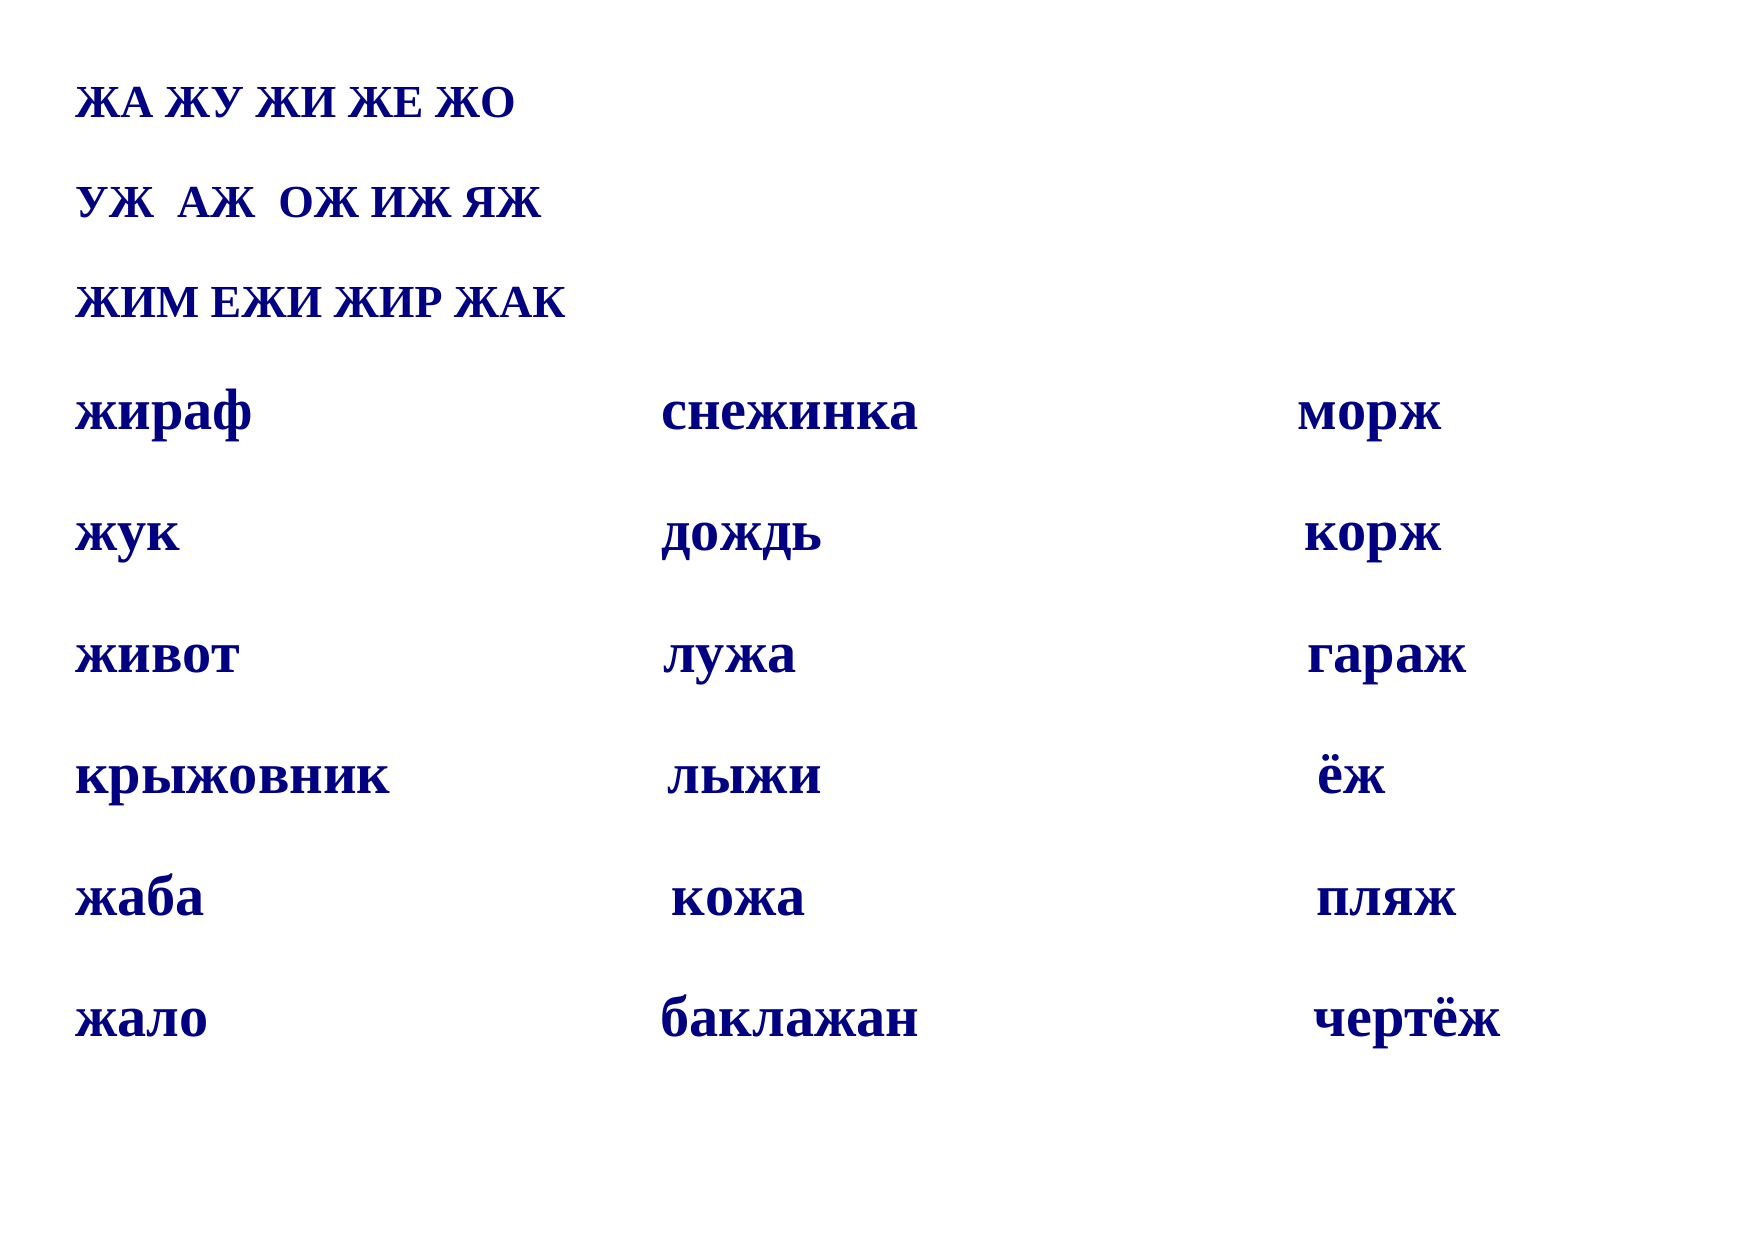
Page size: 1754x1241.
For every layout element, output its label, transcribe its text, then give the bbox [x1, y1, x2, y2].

text ЖА ЖУ ЖИ ЖЕ ЖО [75, 75, 1679, 128]
text жук дождь корж [75, 496, 1679, 563]
text жаба кожа пляж [75, 861, 1679, 928]
text жираф снежинка морж [75, 375, 1679, 442]
text живот лужа гараж [75, 618, 1679, 685]
text крыжовник лыжи ёж [75, 739, 1679, 806]
text жало баклажан чертёж [75, 982, 1679, 1049]
text ЖИМ ЕЖИ ЖИР ЖАК [75, 275, 1679, 327]
text УЖ АЖ ОЖ ИЖ ЯЖ [75, 175, 1679, 228]
